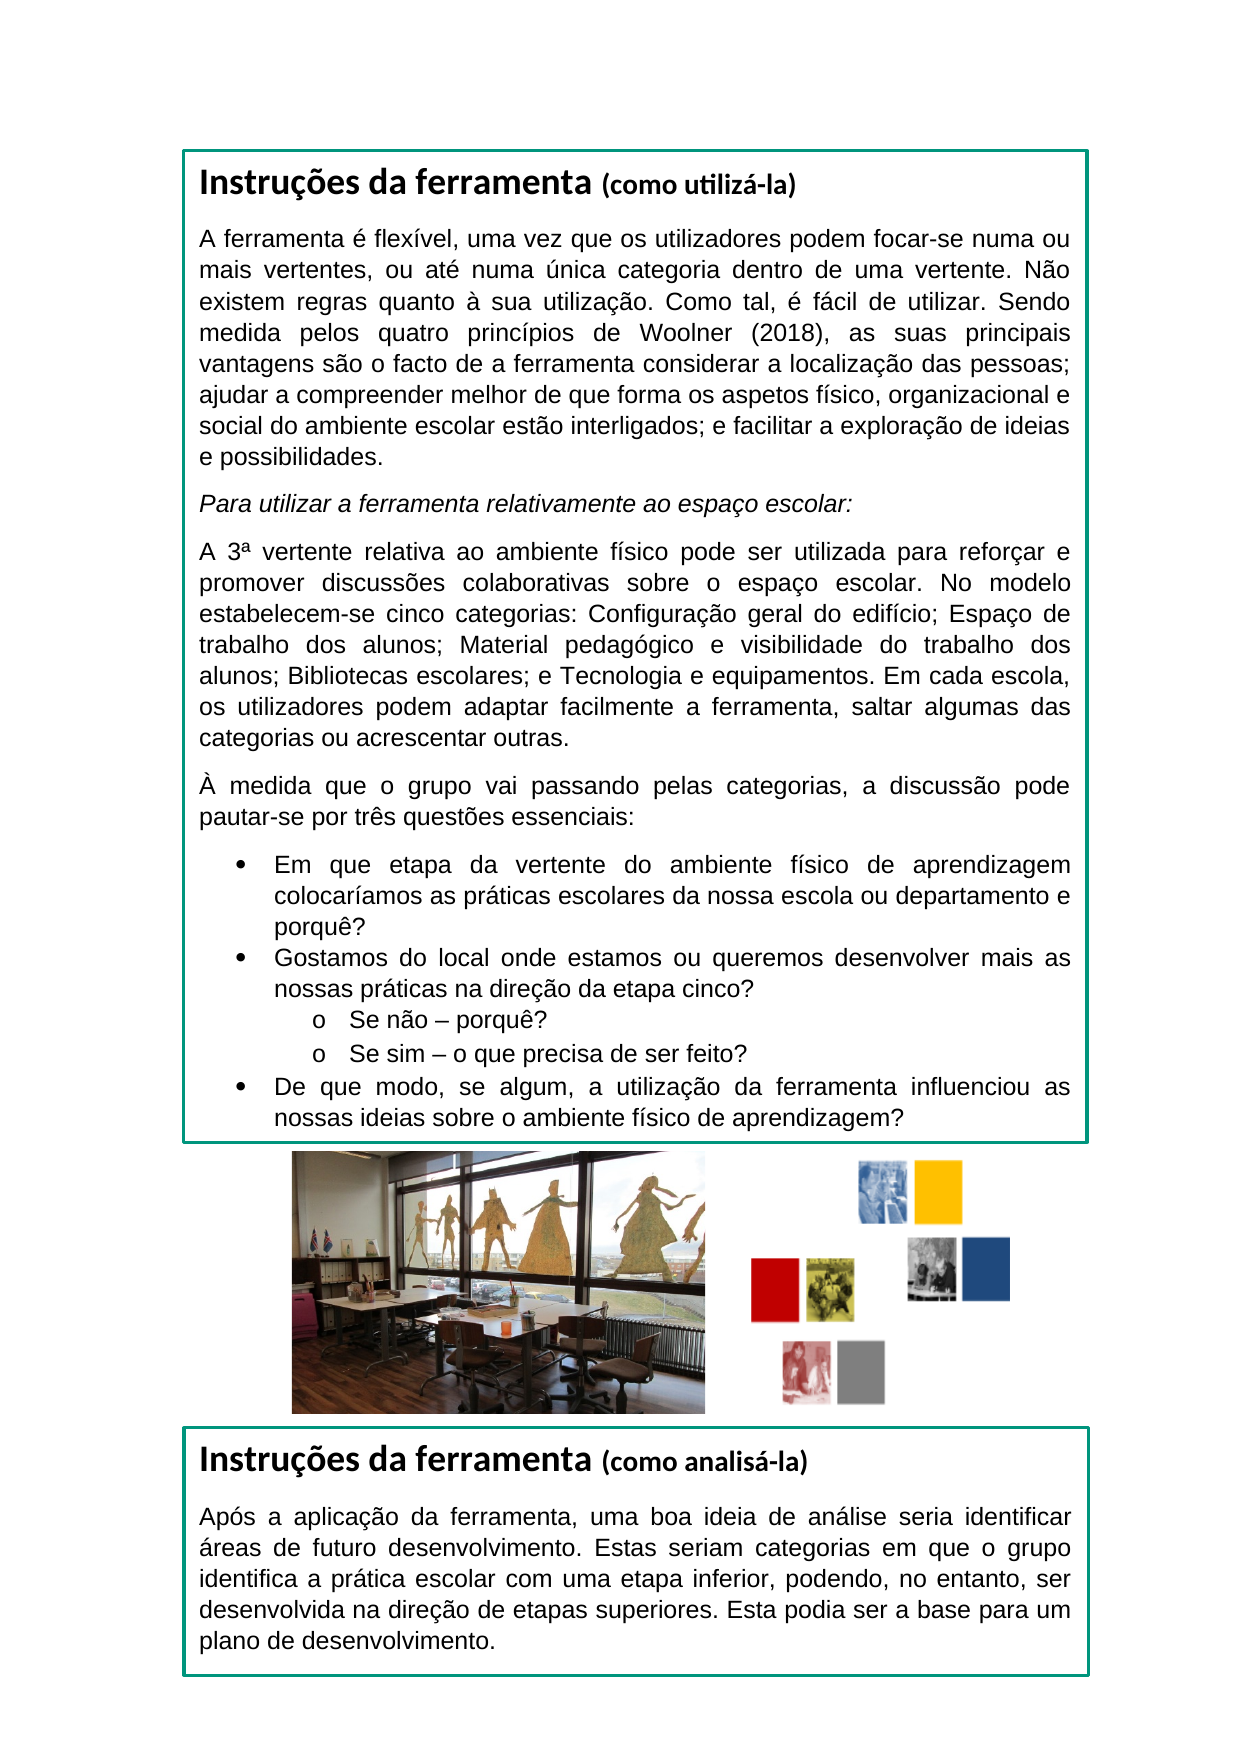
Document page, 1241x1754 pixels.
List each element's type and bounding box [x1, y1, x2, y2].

picture [291, 1151, 706, 1414]
picture [737, 1152, 1016, 1412]
